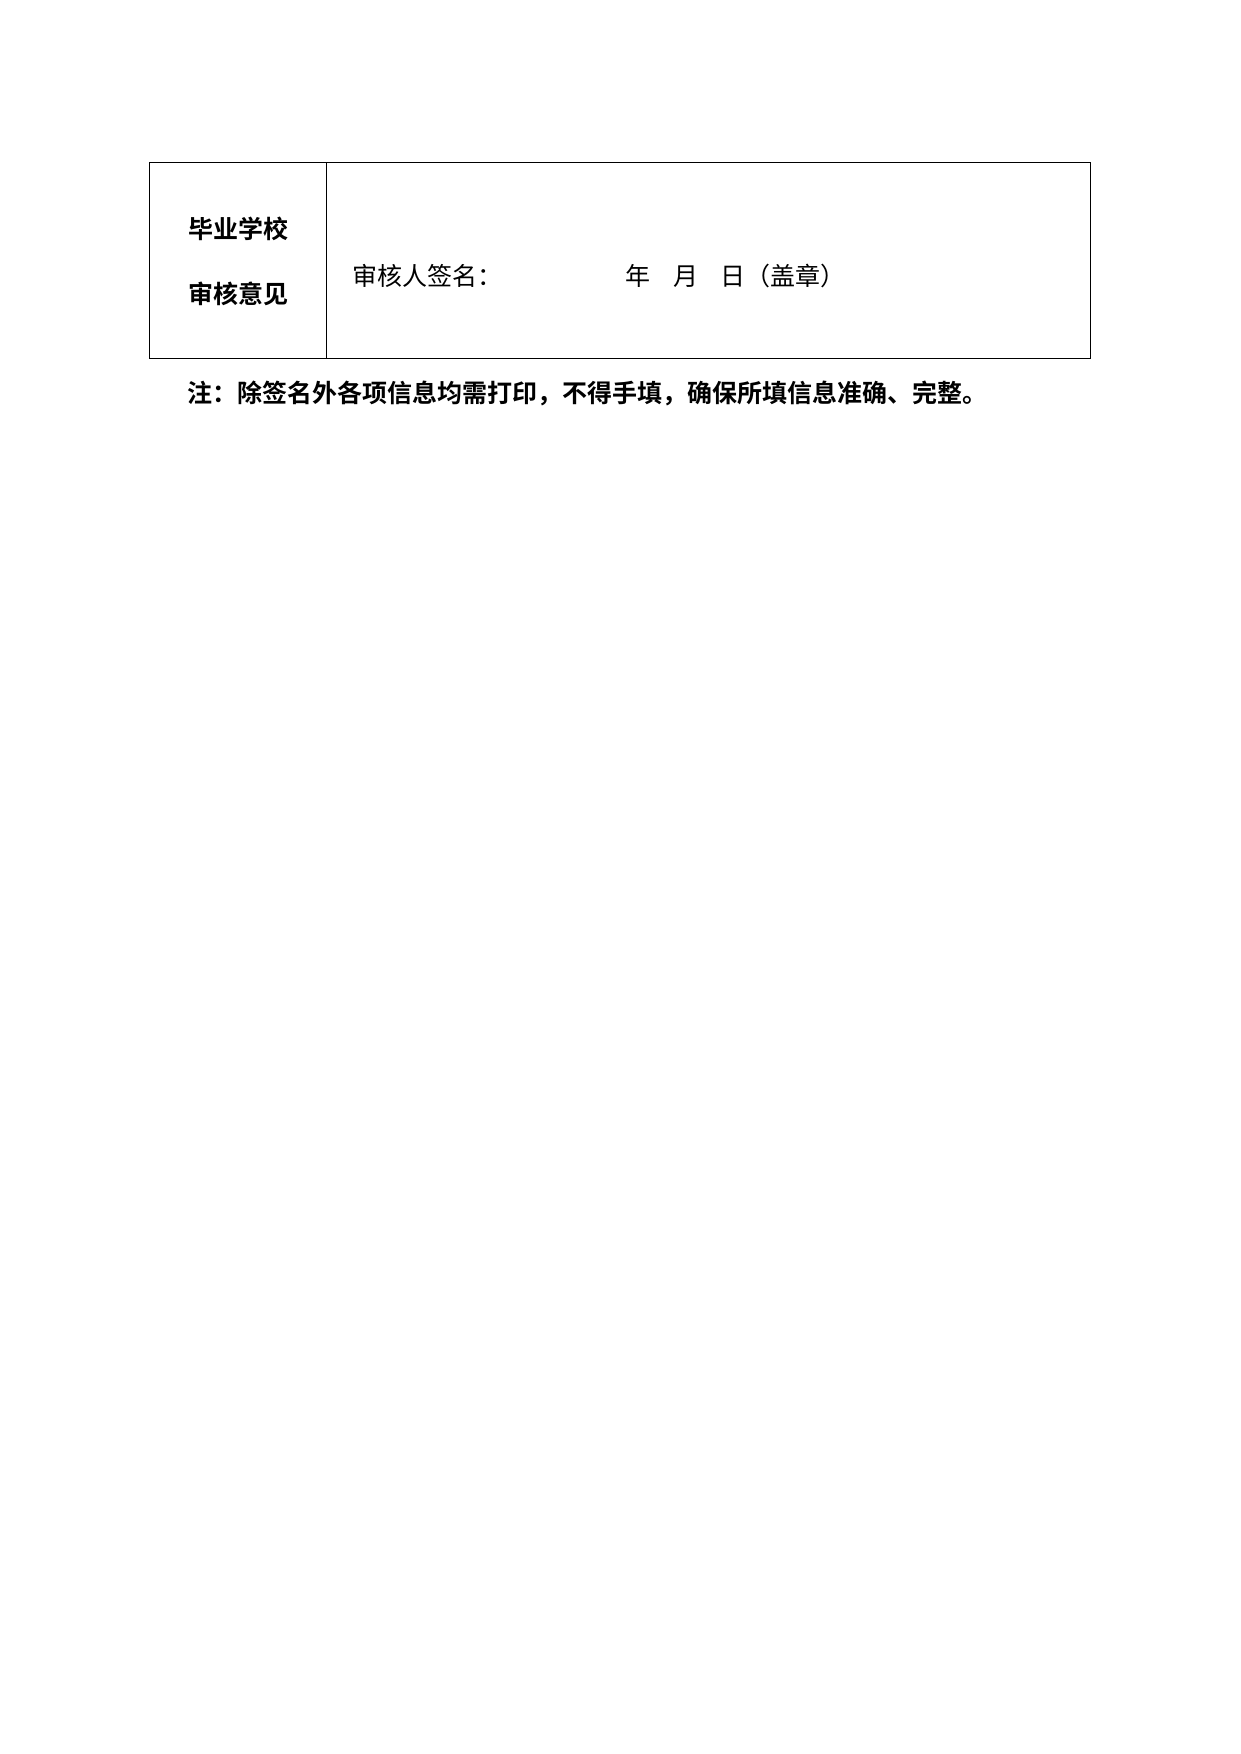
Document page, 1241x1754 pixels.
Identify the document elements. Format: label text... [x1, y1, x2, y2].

table_cell 毕业学校 审核意见 [150, 163, 326, 358]
text 注：除签名外各项信息均需打印，不得手填，确保所填信息准确、完整。 [187, 359, 1053, 424]
table_cell 审核人签名： 年 月 日（盖章） [327, 163, 1090, 358]
